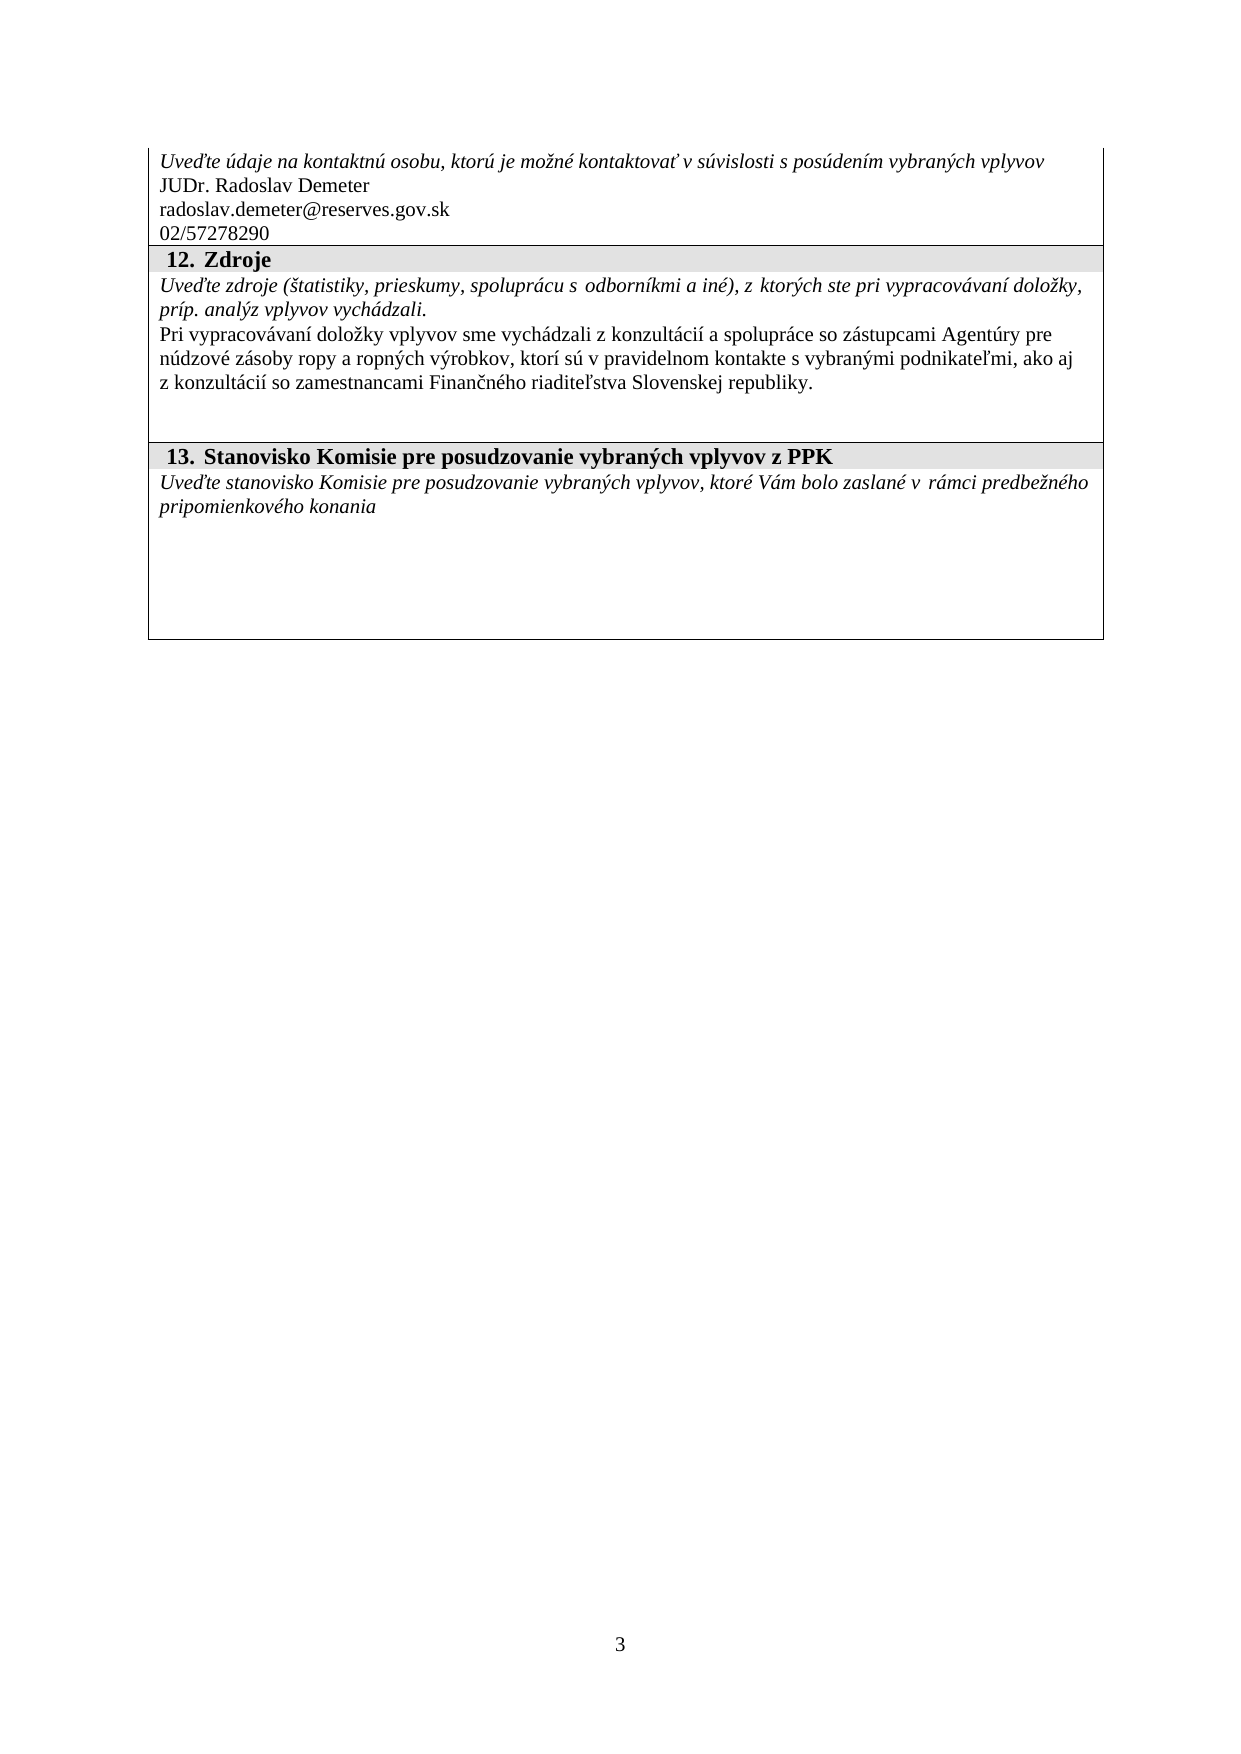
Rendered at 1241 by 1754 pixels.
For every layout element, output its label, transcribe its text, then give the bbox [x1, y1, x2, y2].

table_cell Uveďte zdroje (štatistiky, prieskumy, spoluprácu s odborníkmi a iné), z ktorých ste pri vypracovávaní doložky, príp. analýz vplyvov vychádzali. Pri vypracovávaní doložky vplyvov sme vychádzali z konzultácií a spolupráce so zástupcami Agentúry pre núdzové zásoby ropy a ropných výrobkov, ktorí sú v pravidelnom kontakte s vybranými podnikateľmi, ako aj z konzultácií so zamestnancami Finančného riaditeľstva Slovenskej republiky. [149, 273, 1103, 442]
table_cell Uveďte údaje na kontaktnú osobu, ktorú je možné kontaktovať v súvislosti s posúdením vybraných vplyvov JUDr. Radoslav Demeter radoslav.demeter@reserves.gov.sk 02/57278290 [149, 149, 1103, 245]
table_cell Stanovisko Komisie pre posudzovanie vybraných vplyvov z PPK [149, 443, 1103, 469]
table_cell Uveďte stanovisko Komisie pre posudzovanie vybraných vplyvov, ktoré Vám bolo zaslané v rámci predbežného pripomienkového konania [149, 470, 1103, 639]
table_cell Zdroje [149, 246, 1103, 272]
